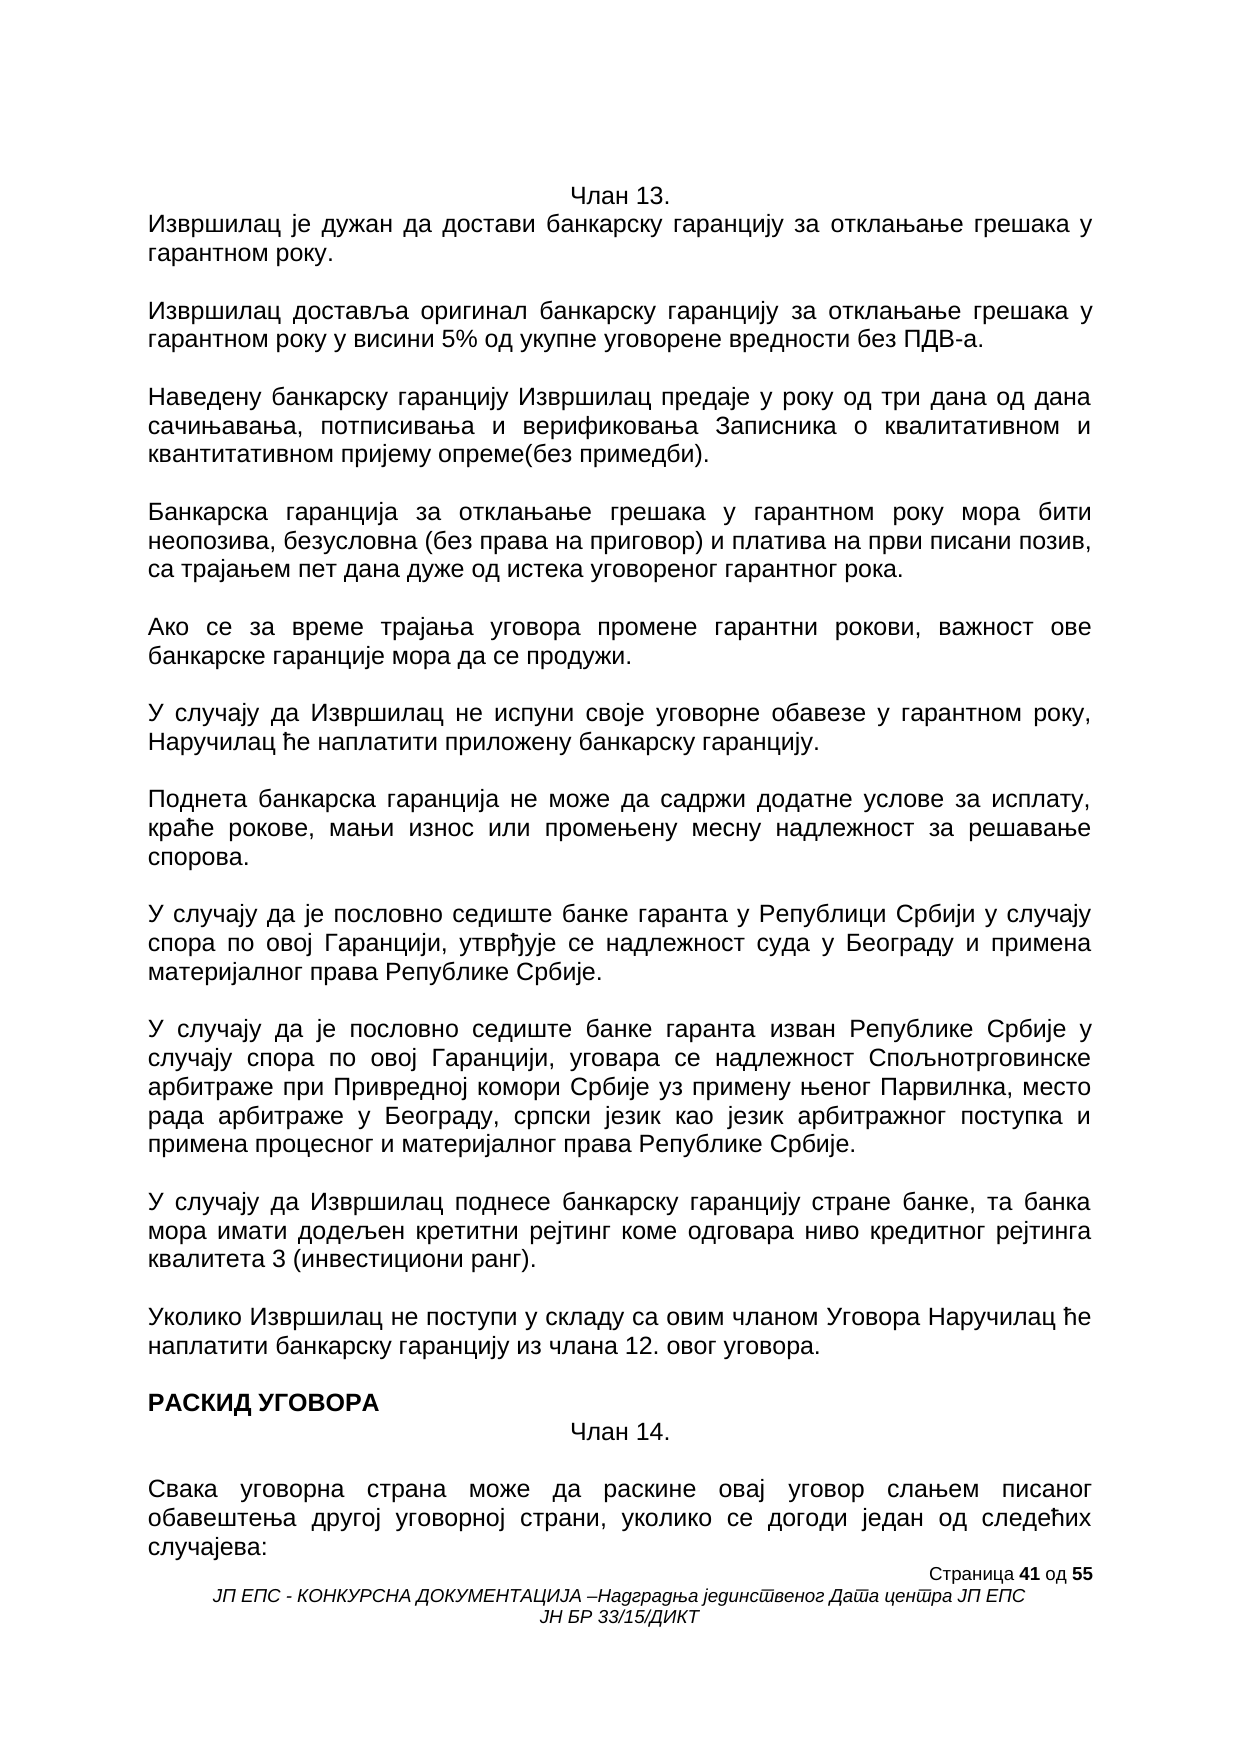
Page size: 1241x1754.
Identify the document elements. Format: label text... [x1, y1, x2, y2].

text Ако се за време трајања уговора промене гарантни рокови, важност ове банкарске гаранције мора да се продужи. [148, 612, 1093, 669]
text Извршилац доставља оригинал банкарску гаранцију за отклањање грешака у гарантном року у висини 5% од укупне уговорене вредности без ПДВ-а. [148, 296, 1093, 353]
text Свака уговорна страна може да раскине овај уговор слањем писаног обавештења другој уговорној страни, уколико се догоди један од следећих случајева: [148, 1474, 1092, 1561]
text Члан 13. [148, 181, 1092, 209]
text Члан 14. [148, 1417, 1092, 1446]
text Извршилац је дужан да достави банкарску гаранцију за отклањање грешака у гарантном року. [148, 209, 1092, 267]
text У случају да је пословно седиште банке гаранта у Републици Србији у случају спора по овој Гаранцији, утврђује се надлежност суда у Београду и примена материјалног права Републике Србије. [148, 899, 1092, 986]
text Поднета банкарска гаранција не може да садржи додатне услове за исплату, краће рокове, мањи износ или промењену месну надлежност за решавање спорова. [148, 784, 1092, 871]
text Банкарскa гаранцијa за отклањање грешака у гарантном року мора бити неопозива, безусловна (без права на приговор) и платива на први писани позив, са трајањем пет дана дуже од истека уговореног гарантног рока. [148, 497, 1093, 583]
text Наведену банкарску гаранцију Извршилац предаје у року од три дана од дана сачињавања, потписивања и верификовања Записника о квалитативном и квантитативном пријему опреме(без примедби). [148, 382, 1092, 468]
text У случају да Извршилац не испуни своје уговорне обавезе у гарантном року, Наручилац ће наплатити приложену банкарску гаранцију. [148, 698, 1093, 756]
text РАСКИД УГОВОРА [148, 1388, 1092, 1417]
text У случају да Извршилац поднесе банкарску гаранцију стране банке, та банка мора имати додељен кретитни рејтинг коме одговара ниво кредитног рејтинга квалитета 3 (инвестициони ранг). [148, 1187, 1092, 1273]
text Уколико Извршилац не поступи у складу са овим чланом Уговора Наручилац ће наплатити банкарску гаранцију из члана 12. овог уговора. [148, 1302, 1092, 1359]
text У случају да је пословно седиште банке гаранта изван Републике Србије у случају спора по овој Гаранцији, уговара се надлежност Спољнотрговинске арбитраже при Привредној комори Србије уз примену њеног Парвилнка, место рада арбитраже у Београду, српски језик као језик арбитражног поступка и примена процесног и материјалног права Републике Србије. [148, 1014, 1092, 1158]
